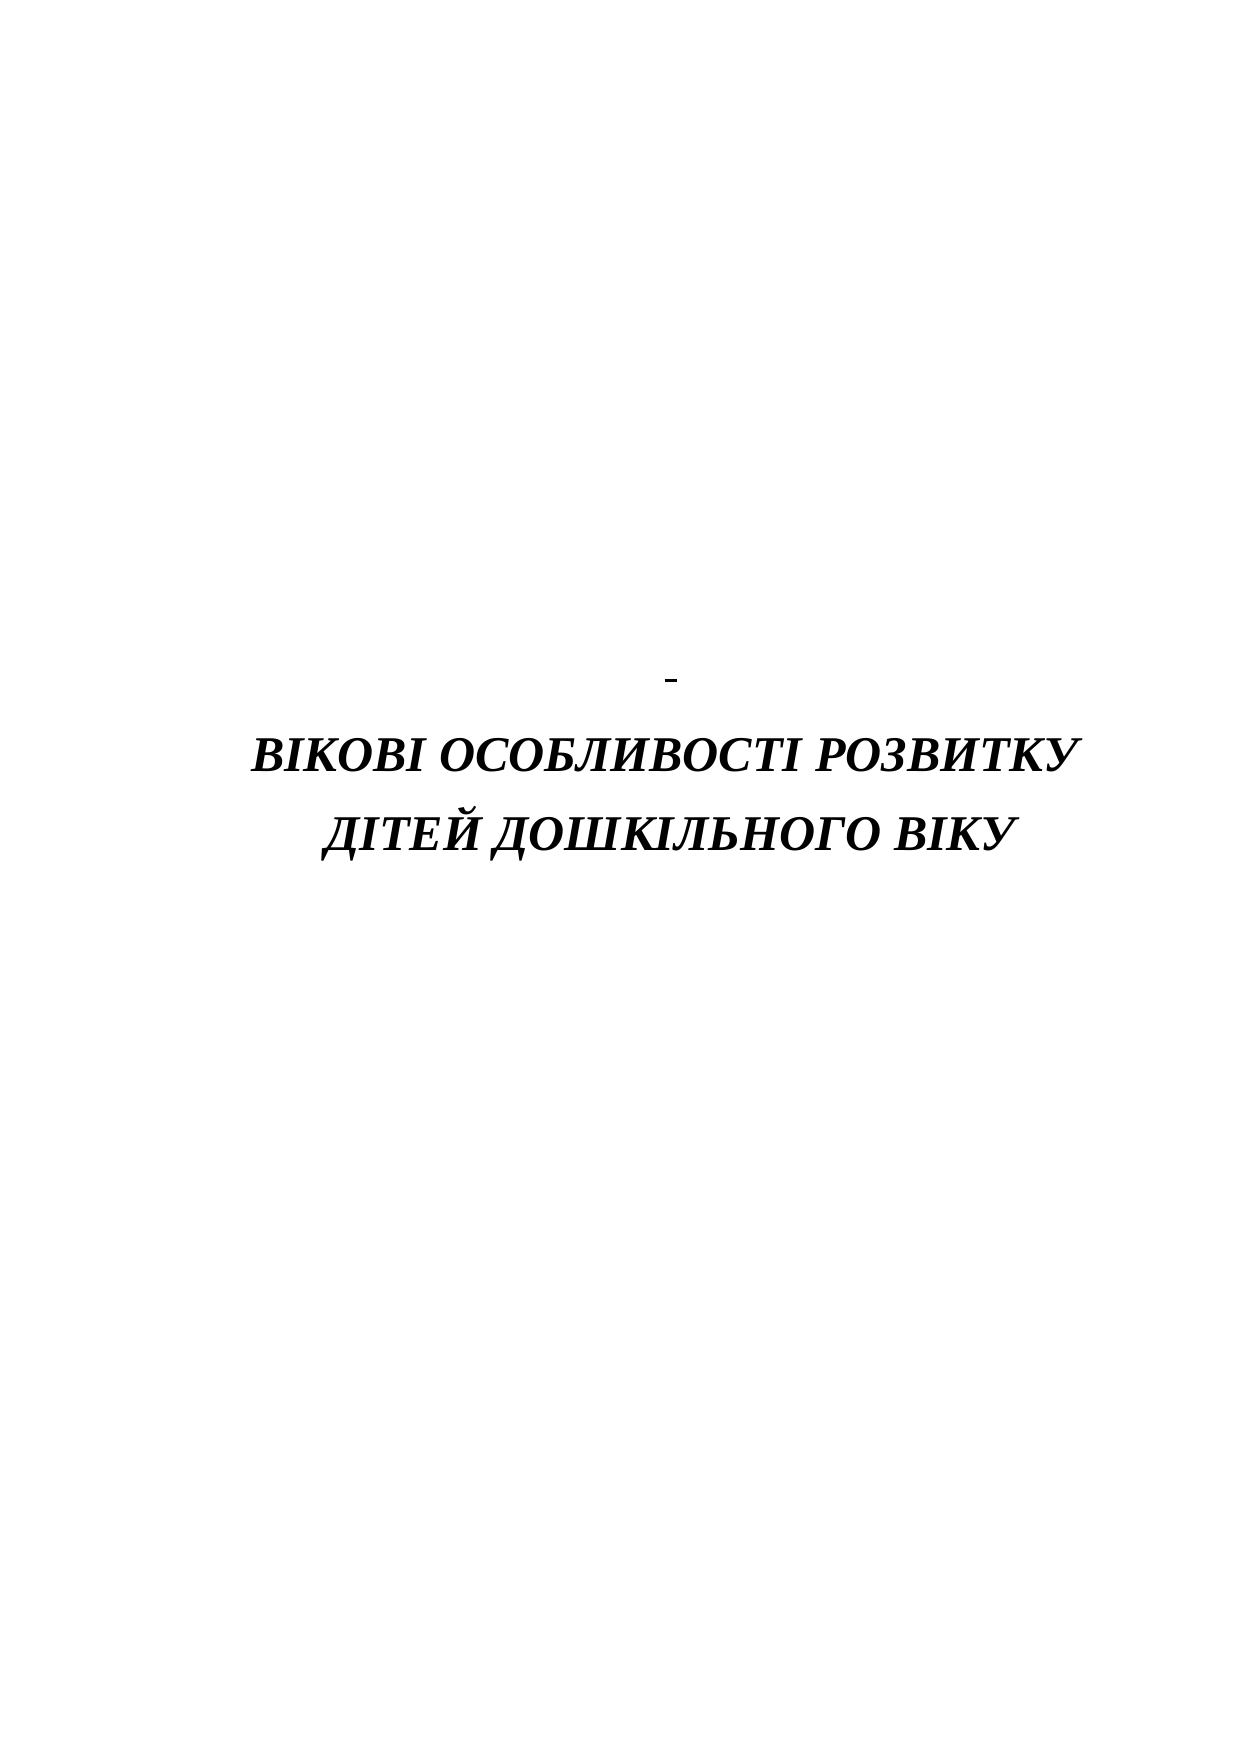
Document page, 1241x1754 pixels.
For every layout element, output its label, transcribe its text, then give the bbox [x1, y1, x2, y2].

text ВІКОВІ ОСОБЛИВОСТІ РОЗВИТКУ [177, 725, 1152, 782]
text ДІТЕЙ ДОШКІЛЬНОГО ВІКУ [177, 804, 1152, 861]
